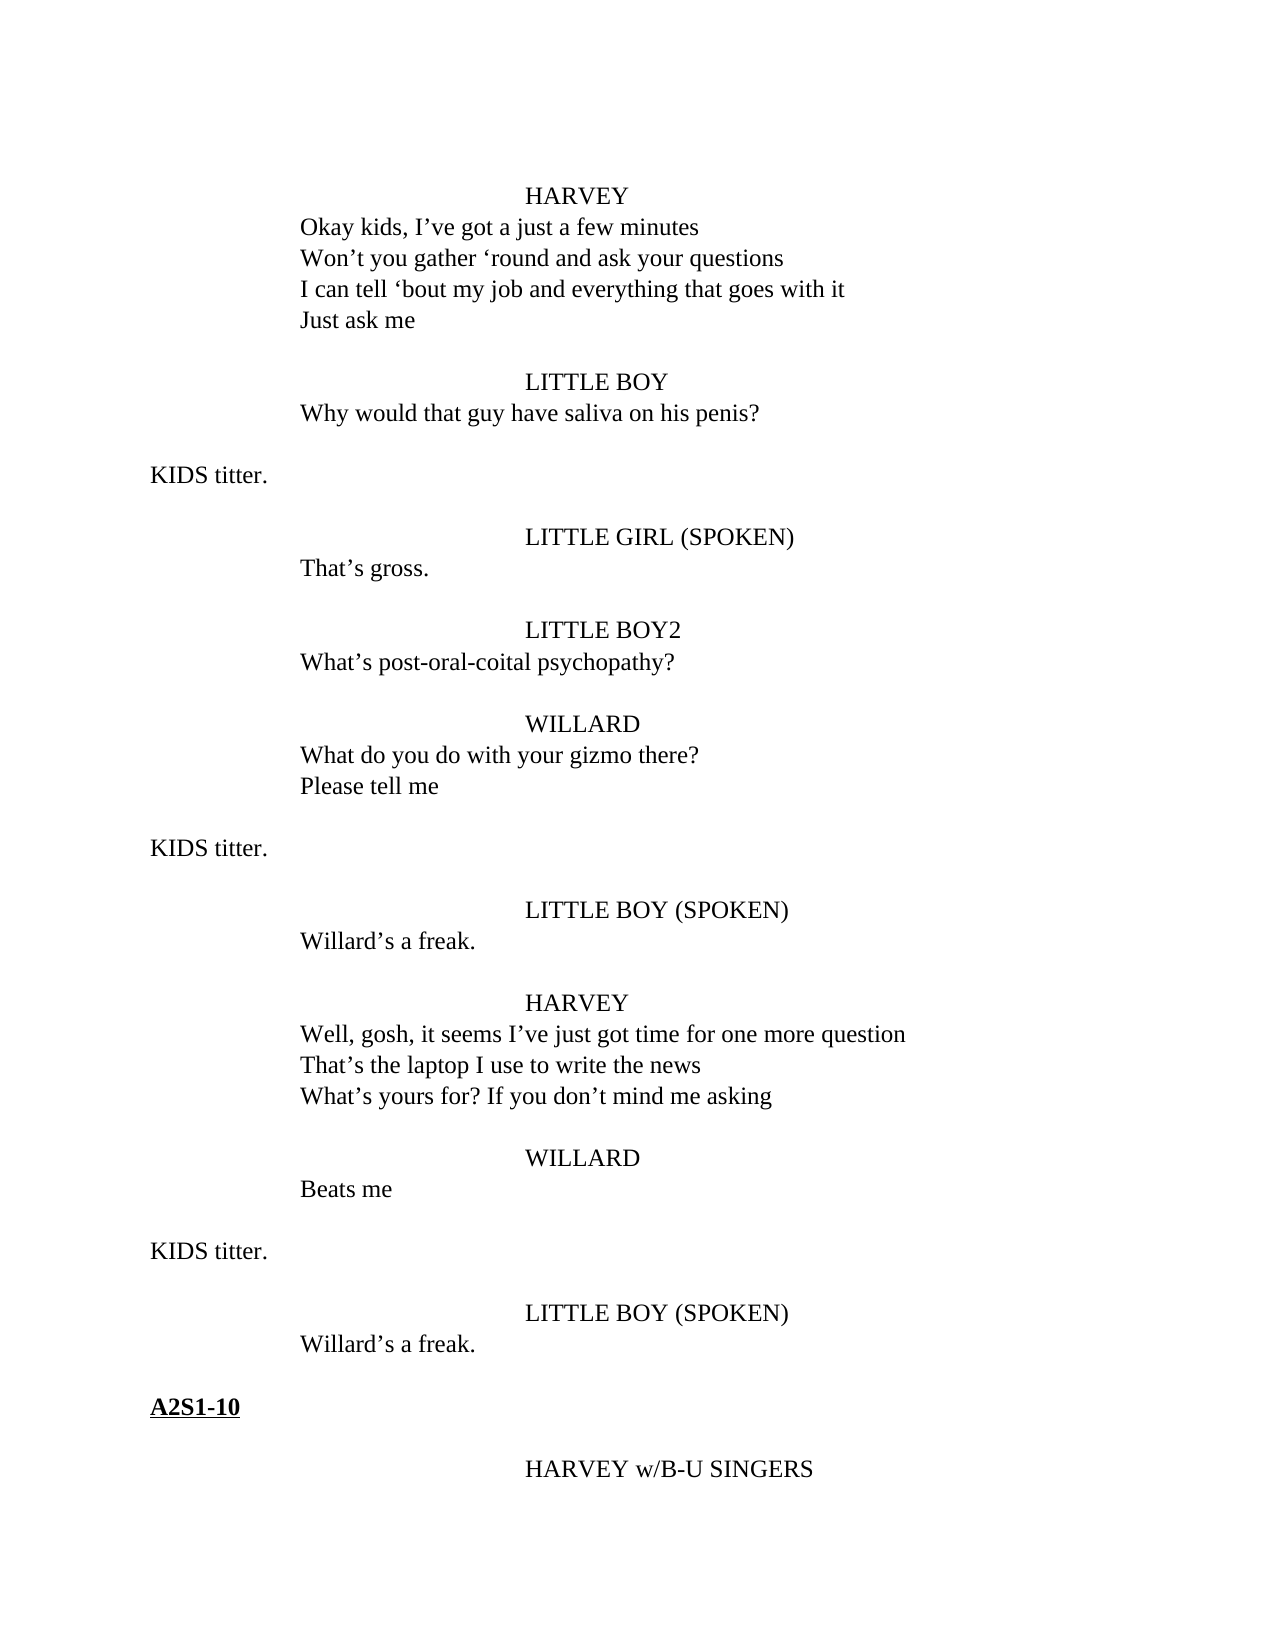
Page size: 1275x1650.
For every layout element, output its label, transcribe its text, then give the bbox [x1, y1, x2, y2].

text KIDS titter. [150, 833, 1125, 862]
text A2S1-10 [150, 1392, 1125, 1420]
text HARVEY [150, 988, 1125, 1017]
text LITTLE GIRL (SPOKEN) [150, 522, 1125, 551]
text Willard’s a freak. [150, 926, 1125, 955]
text That’s gross. [150, 553, 1125, 582]
text Well, gosh, it seems I’ve just got time for one more question [150, 1019, 1125, 1048]
text Why would that guy have saliva on his penis? [150, 398, 1125, 427]
text LITTLE BOY (SPOKEN) [150, 1298, 1125, 1327]
text What’s post-oral-coital psychopathy? [150, 647, 1125, 675]
text Just ask me [150, 305, 1125, 334]
text LITTLE BOY (SPOKEN) [150, 895, 1125, 924]
text LITTLE BOY [150, 367, 1125, 396]
text Okay kids, I’ve got a just a few minutes [150, 212, 1125, 241]
text HARVEY [150, 181, 1125, 210]
text What’s yours for? If you don’t mind me asking [150, 1081, 1125, 1110]
text HARVEY w/B-U SINGERS [150, 1454, 1125, 1482]
text Please tell me [150, 771, 1125, 799]
text That’s the laptop I use to write the news [150, 1050, 1125, 1079]
text LITTLE BOY2 [150, 616, 1125, 644]
text I can tell ‘bout my job and everything that goes with it [150, 274, 1125, 303]
text Beats me [150, 1174, 1125, 1203]
text WILLARD [150, 1143, 1125, 1172]
text KIDS titter. [150, 460, 1125, 489]
text Willard’s a freak. [150, 1329, 1125, 1358]
text What do you do with your gizmo there? [150, 740, 1125, 768]
text WILLARD [150, 709, 1125, 737]
text Won’t you gather ‘round and ask your questions [150, 243, 1125, 272]
text KIDS titter. [150, 1236, 1125, 1265]
